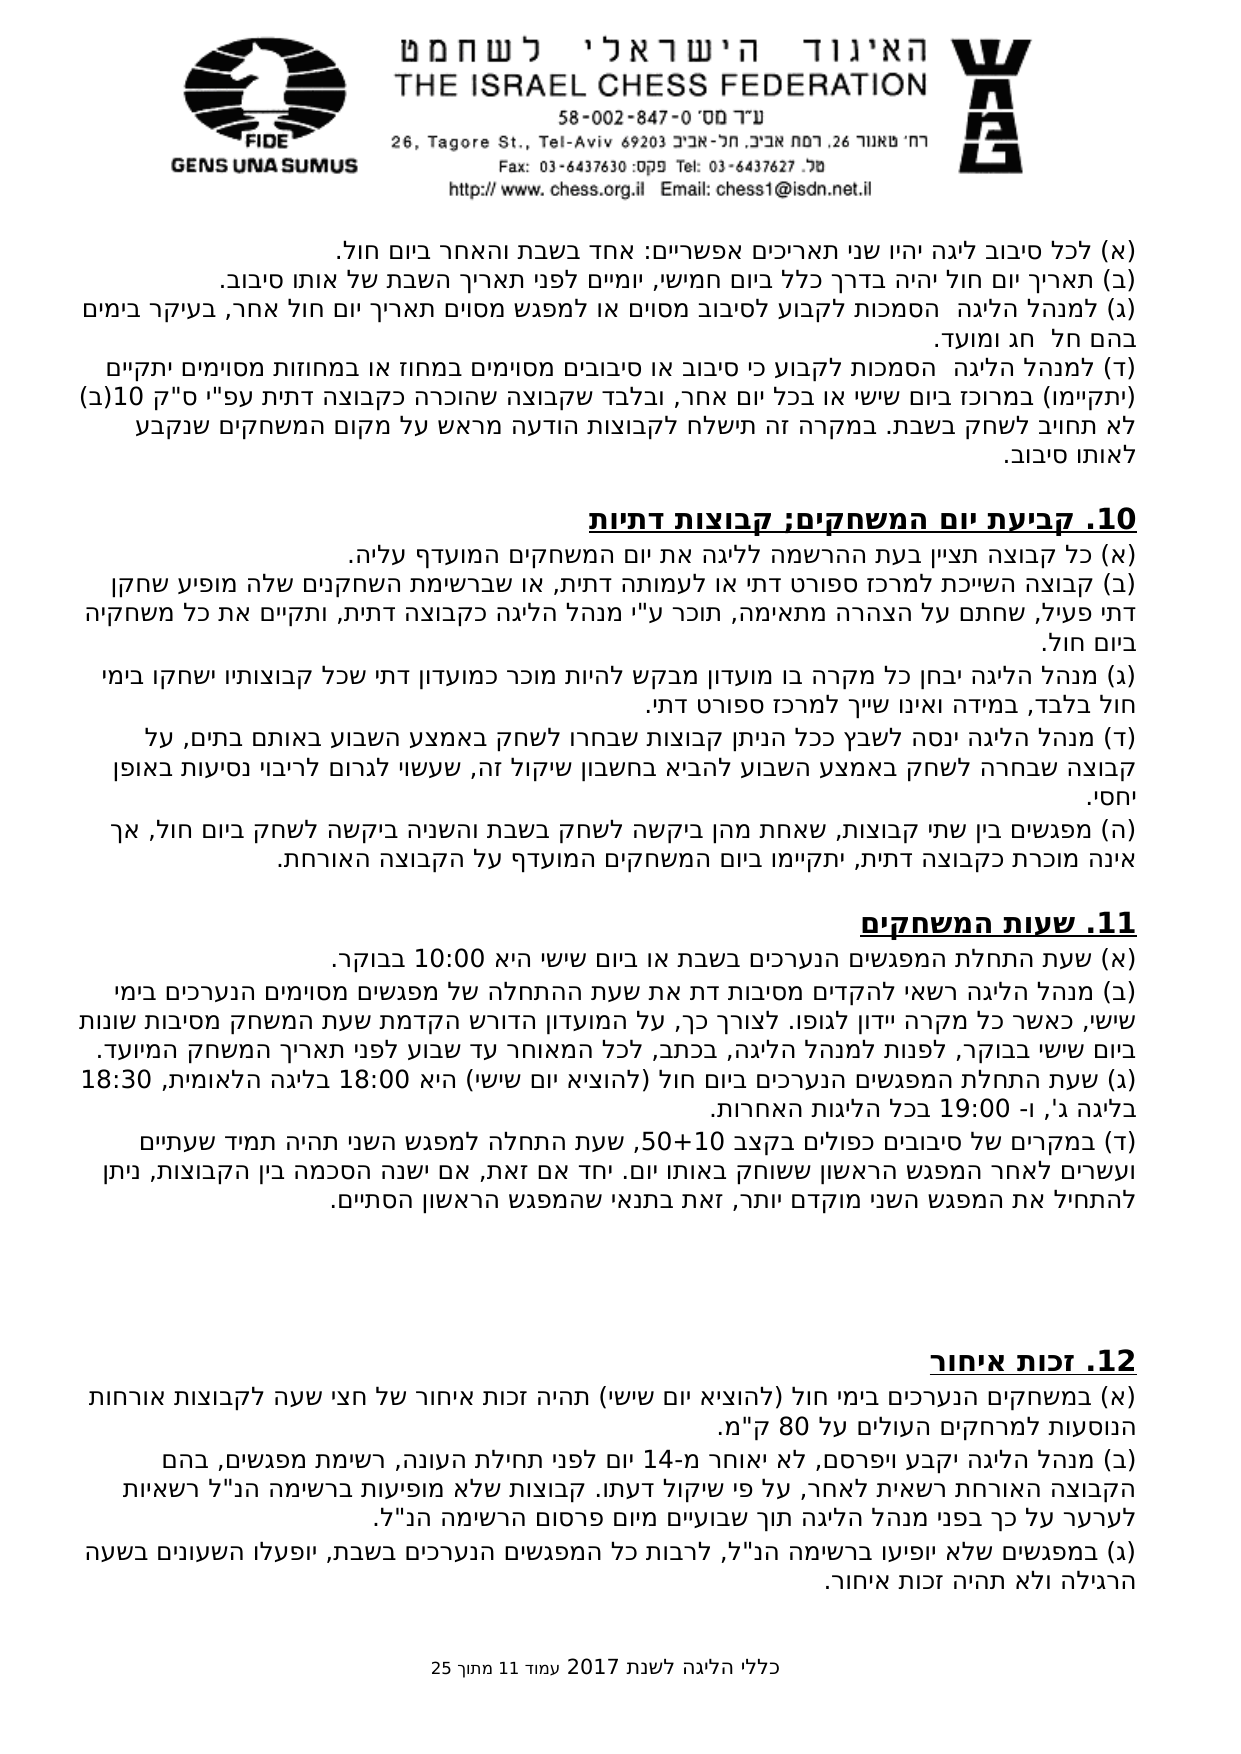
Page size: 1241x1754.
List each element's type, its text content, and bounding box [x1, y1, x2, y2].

text (ה) מפגשים בין שתי קבוצות, שאחת מהן ביקשה לשחק בשבת והשניה ביקשה לשחק ביום חול, אך אינה מוכרת כקבוצה דתית, יתקיימו ביום המשחקים המועדף על הקבוצה האורחת. [74, 815, 1137, 873]
text (א) לכל סיבוב ליגה יהיו שני תאריכים אפשריים: אחד בשבת והאחר ביום חול. (ב) תאריך יום חול יהיה בדרך כלל ביום חמישי, יומיים לפני תאריך השבת של אותו סיבוב. (ג) למנהל הליגה הסמכות לקבוע לסיבוב מסוים או למפגש מסוים תאריך יום חול אחר, בעיקר בימים בהם חל חג ומועד. (ד) למנהל הליגה הסמכות לקבוע כי סיבוב או סיבובים מסוימים במחוז או במחוזות מסוימים יתקיים (יתקיימו) במרוכז ביום שישי או בכל יום אחר, ובלבד שקבוצה שהוכרה כקבוצה דתית עפ"י ס"ק 10(ב) לא תחויב לשחק בשבת. במקרה זה תישלח לקבוצות הודעה מראש על מקום המשחקים שנקבע לאותו סיבוב. [74, 236, 1137, 470]
text (ג) במפגשים שלא יופיעו ברשימה הנ"ל, לרבות כל המפגשים הנערכים בשבת, יופעלו השעונים בשעה הרגילה ולא תהיה זכות איחור. [74, 1537, 1137, 1595]
text (א) כל קבוצה תציין בעת ההרשמה לליגה את יום המשחקים המועדף עליה. (ב) קבוצה השייכת למרכז ספורט דתי או לעמותה דתית, או שברשימת השחקנים שלה מופיע שחקן דתי פעיל, שחתם על הצהרה מתאימה, תוכר ע"י מנהל הליגה כקבוצה דתית, ותקיים את כל משחקיה ביום חול. [74, 540, 1137, 657]
text (ד) במקרים של סיבובים כפולים בקצב 50+10, שעת התחלה למפגש השני תהיה תמיד שעתיים ועשרים לאחר המפגש הראשון ששוחק באותו יום. יחד אם זאת, אם ישנה הסכמה בין הקבוצות, ניתן להתחיל את המפגש השני מוקדם יותר, זאת בתנאי שהמפגש הראשון הסתיים. [74, 1127, 1137, 1215]
text (ב) מנהל הליגה יקבע ויפרסם, לא יאוחר מ-14 יום לפני תחילת העונה, רשימת מפגשים, בהם הקבוצה האורחת רשאית לאחר, על פי שיקול דעתו. קבוצות שלא מופיעות ברשימה הנ"ל רשאיות לערער על כך בפני מנהל הליגה תוך שבועיים מיום פרסום הרשימה הנ"ל. [74, 1445, 1137, 1533]
text 10. קביעת יום המשחקים; קבוצות דתיות [74, 502, 1137, 536]
text (ב) מנהל הליגה רשאי להקדים מסיבות דת את שעת ההתחלה של מפגשים מסוימים הנערכים בימי שישי, כאשר כל מקרה יידון לגופו. לצורך כך, על המועדון הדורש הקדמת שעת המשחק מסיבות שונות ביום שישי בבוקר, לפנות למנהל הליגה, בכתב, לכל המאוחר עד שבוע לפני תאריך המשחק המיועד. (ג) שעת התחלת המפגשים הנערכים ביום חול (להוציא יום שישי) היא 18:00 בליגה הלאומית, 18:30 בליגה ג', ו- 19:00 בכל הליגות האחרות. [74, 977, 1137, 1123]
text (ד) מנהל הליגה ינסה לשבץ ככל הניתן קבוצות שבחרו לשחק באמצע השבוע באותם בתים, על קבוצה שבחרה לשחק באמצע השבוע להביא בחשבון שיקול זה, שעשוי לגרום לריבוי נסיעות באופן יחסי. [74, 723, 1137, 811]
picture [170, 29, 1040, 207]
text (א) שעת התחלת המפגשים הנערכים בשבת או ביום שישי היא 10:00 בבוקר. [74, 944, 1137, 973]
text 11. שעות המשחקים [74, 906, 1137, 940]
text (א) במשחקים הנערכים בימי חול (להוציא יום שישי) תהיה זכות איחור של חצי שעה לקבוצות אורחות הנוסעות למרחקים העולים על 80 ק"מ. [74, 1383, 1137, 1441]
text (ג) מנהל הליגה יבחן כל מקרה בו מועדון מבקש להיות מוכר כמועדון דתי שכל קבוצותיו ישחקו בימי חול בלבד, במידה ואינו שייך למרכז ספורט דתי. [74, 661, 1137, 719]
text 12. זכות איחור [74, 1344, 1137, 1378]
